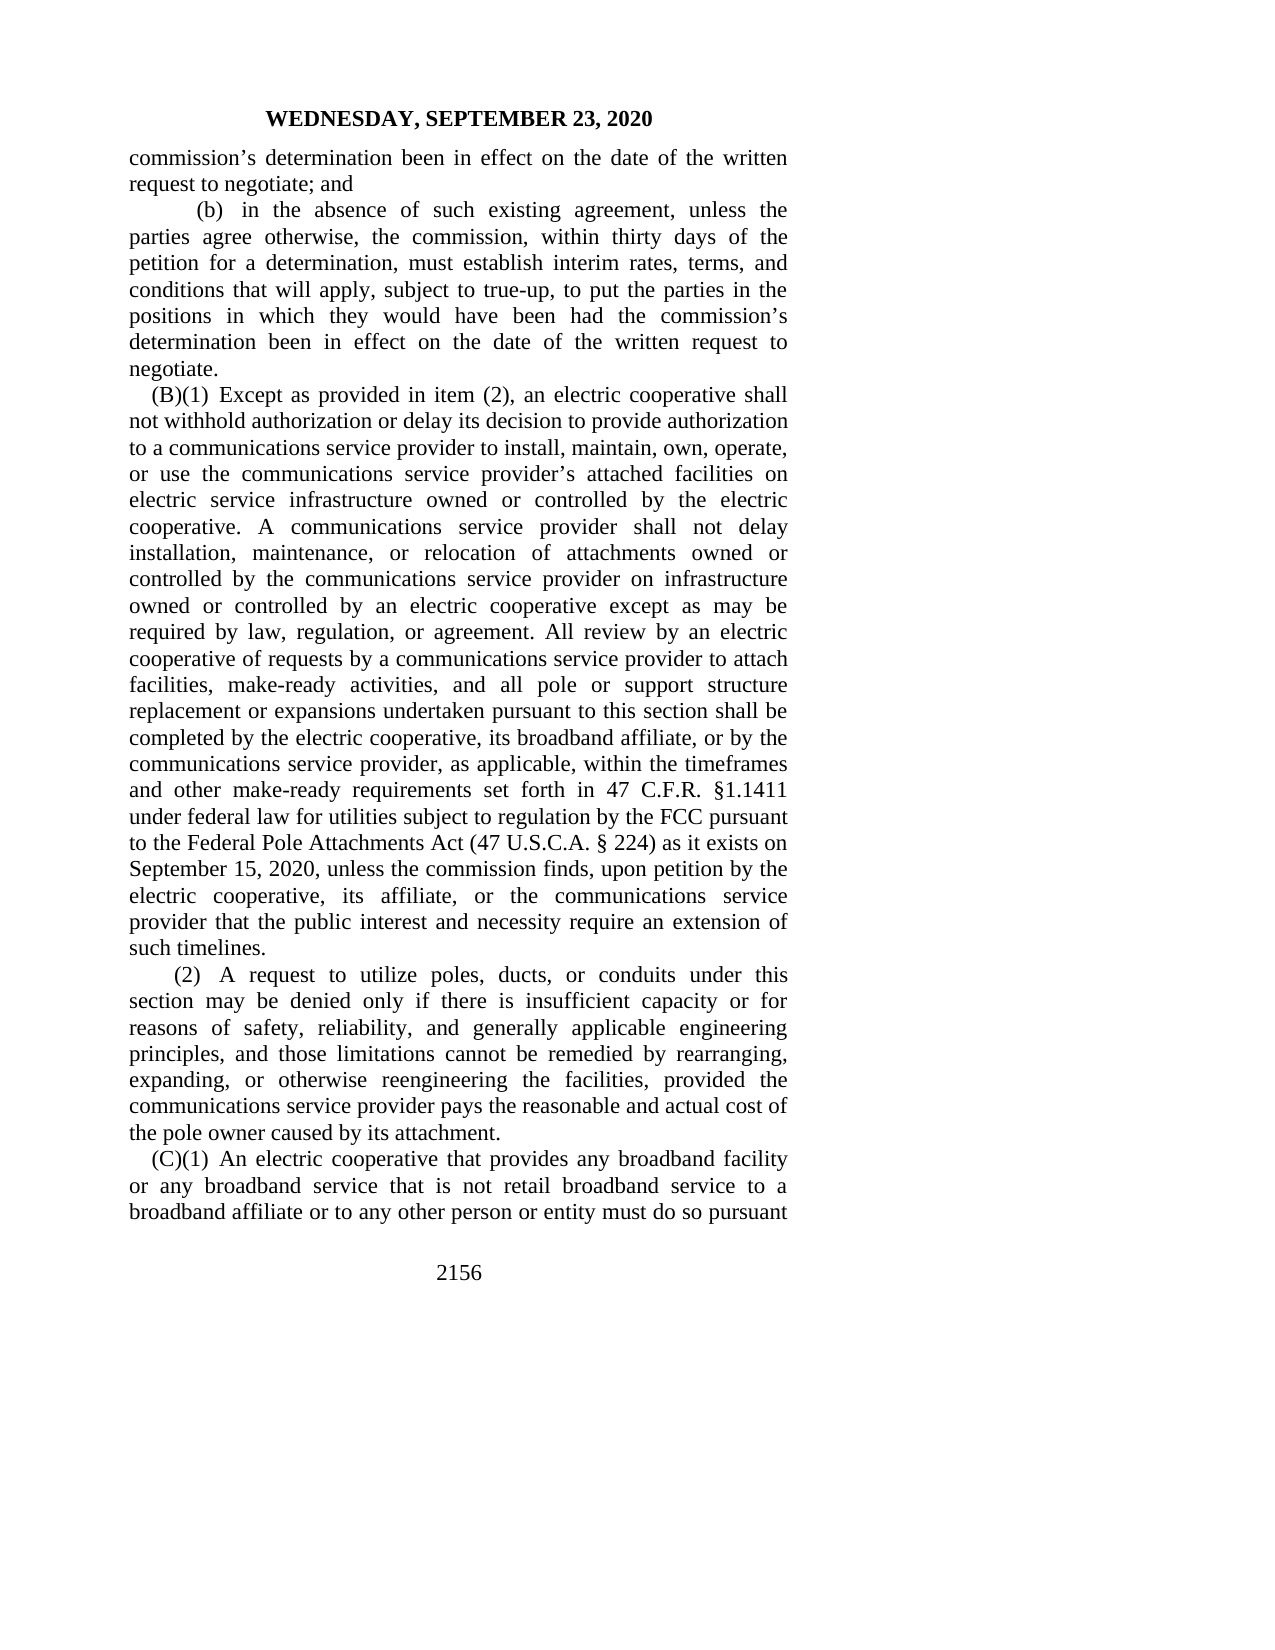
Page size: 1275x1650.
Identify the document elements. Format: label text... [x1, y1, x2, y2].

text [129, 144, 789, 197]
text (2) A request to utilize poles, ducts, or conduits under this section may be denied only if there is insufficient capacity or for reasons of safety, reliability, and generally applicable engineering principles, and those limitations cannot be remedied by rearranging, expanding, or otherwise reengineering the facilities, provided the communications service provider pays the reasonable and actual cost of the pole owner caused by its attachment. [129, 961, 789, 1145]
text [129, 1145, 789, 1224]
text (b) in the absence of such existing agreement, unless the parties agree otherwise, the commission, within thirty days of the petition for a determination, must establish interim rates, terms, and conditions that will apply, subject to true-up, to put the parties in the positions in which they would have been had the commission’s determination been in effect on the date of the written request to negotiate. [129, 197, 789, 381]
text (B)(1) Except as provided in item (2), an electric cooperative shall not withhold authorization or delay its decision to provide authorization to a communications service provider to install, maintain, own, operate, or use the communications service provider’s attached facilities on electric service infrastructure owned or controlled by the electric cooperative. A communications service provider shall not delay installation, maintenance, or relocation of attachments owned or controlled by the communications service provider on infrastructure owned or controlled by an electric cooperative except as may be required by law, regulation, or agreement. All review by an electric cooperative of requests by a communications service provider to attach facilities, make-ready activities, and all pole or support structure replacement or expansions undertaken pursuant to this section shall be completed by the electric cooperative, its broadband affiliate, or by the communications service provider, as applicable, within the timeframes and other make-ready requirements set forth in 47 C.F.R. §1.1411 under federal law for utilities subject to regulation by the FCC pursuant to the Federal Pole Attachments Act (47 U.S.C.A. § 224) as it exists on September 15, 2020, unless the commission finds, upon petition by the electric cooperative, its affiliate, or the communications service provider that the public interest and necessity require an extension of such timelines. [129, 381, 789, 961]
